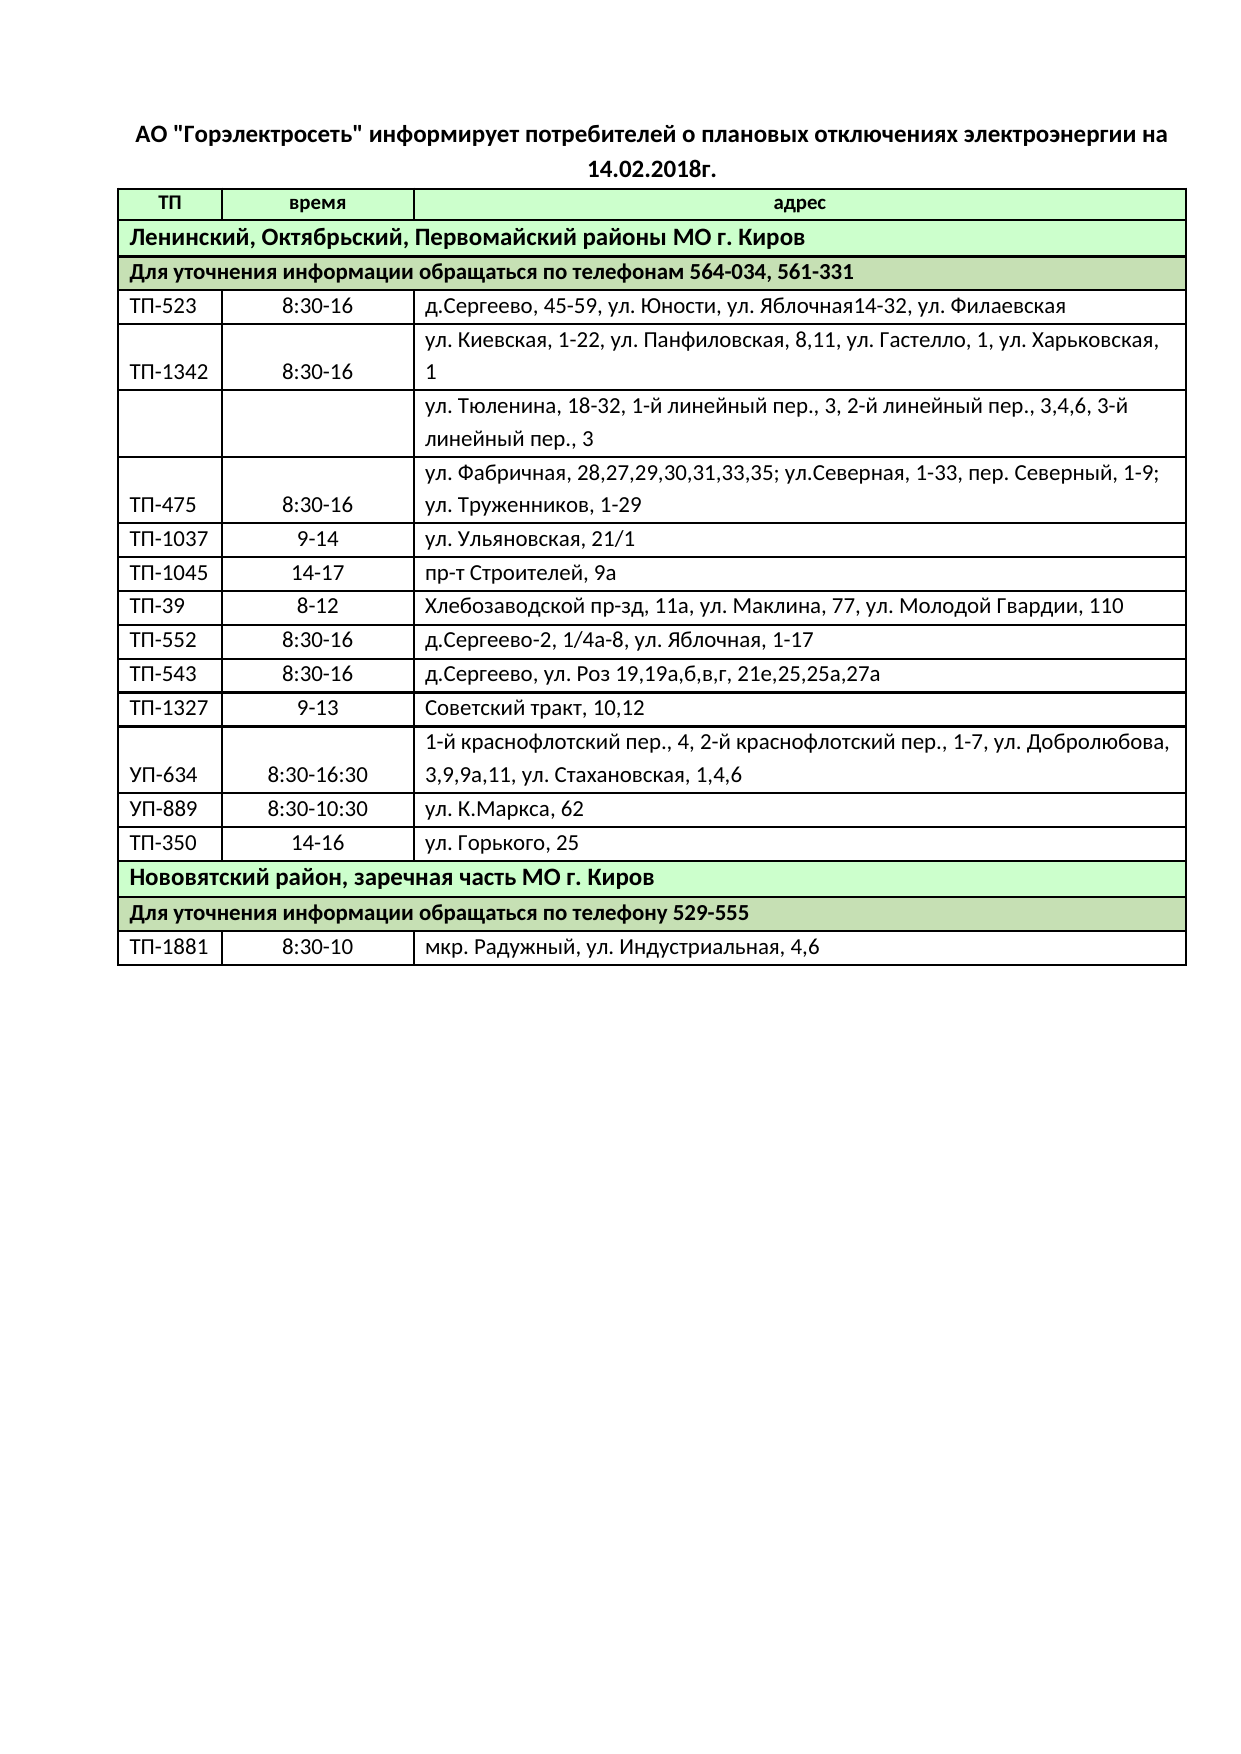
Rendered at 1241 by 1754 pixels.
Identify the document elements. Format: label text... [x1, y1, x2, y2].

table_cell ул. Фабричная, 28,27,29,30,31,33,35; ул.Северная, 1-33, пер. Северный, 1-9; ул. Труженников, 1-29 [415, 458, 1185, 522]
table_cell 8:30-16:30 [223, 728, 413, 792]
table_cell ТП-1327 [119, 694, 221, 725]
table_cell 8:30-16 [223, 291, 413, 323]
table_cell мкр. Радужный, ул. Индустриальная, 4,6 [415, 932, 1185, 964]
table_cell 8:30-16 [223, 626, 413, 657]
table_cell ул. Тюленина, 18-32, 1-й линейный пер., 3, 2-й линейный пер., 3,4,6, 3-й линейный пер., 3 [415, 391, 1185, 456]
table_cell [223, 391, 413, 456]
table_cell 1-й краснофлотский пер., 4, 2-й краснофлотский пер., 1-7, ул. Добролюбова, 3,9,9а,11, ул. Стахановская, 1,4,6 [415, 728, 1185, 792]
table_cell Нововятский район, заречная часть МО г. Киров [119, 862, 1185, 896]
table_cell ТП-1342 [119, 325, 221, 389]
table_cell ТП-475 [119, 458, 221, 522]
table_cell ТП-350 [119, 828, 221, 859]
table_cell д.Сергеево-2, 1/4а-8, ул. Яблочная, 1-17 [415, 626, 1185, 657]
table_cell ТП-543 [119, 660, 221, 691]
table_cell 8:30-10:30 [223, 794, 413, 826]
table_cell [119, 391, 221, 456]
table_cell 14-16 [223, 828, 413, 859]
table_cell адрес [415, 190, 1185, 219]
table_cell Ленинский, Октябрьский, Первомайский районы МО г. Киров [119, 221, 1185, 255]
table_cell Хлебозаводской пр-зд, 11а, ул. Маклина, 77, ул. Молодой Гвардии, 110 [415, 592, 1185, 623]
table_cell ул. К.Маркса, 62 [415, 794, 1185, 826]
table_cell 8:30-16 [223, 458, 413, 522]
table_cell 9-13 [223, 694, 413, 725]
table_cell 14-17 [223, 558, 413, 589]
table_cell 9-14 [223, 524, 413, 556]
table_cell ТП-39 [119, 592, 221, 623]
table_cell 8:30-10 [223, 932, 413, 964]
table_cell ул. Горького, 25 [415, 828, 1185, 859]
table_cell 8:30-16 [223, 325, 413, 389]
table_cell Для уточнения информации обращаться по телефонам 564-034, 561-331 [119, 258, 1185, 289]
table_header АО "Горэлектросеть" информирует потребителей о плановых отключениях электроэнергии на 14.02.2018г. [118, 118, 1186, 187]
table_cell пр-т Строителей, 9а [415, 558, 1185, 589]
table_cell УП-634 [119, 728, 221, 792]
table_cell д.Сергеево, ул. Роз 19,19а,б,в,г, 21е,25,25а,27а [415, 660, 1185, 691]
table_cell ул. Киевская, 1-22, ул. Панфиловская, 8,11, ул. Гастелло, 1, ул. Харьковская, 1 [415, 325, 1185, 389]
table_cell ТП-1881 [119, 932, 221, 964]
table_cell время [223, 190, 413, 219]
table_cell ТП-1037 [119, 524, 221, 556]
table_cell ТП-1045 [119, 558, 221, 589]
table_cell Советский тракт, 10,12 [415, 694, 1185, 725]
table_cell 8:30-16 [223, 660, 413, 691]
table_cell ТП [119, 190, 221, 219]
table_cell ул. Ульяновская, 21/1 [415, 524, 1185, 556]
table_cell д.Сергеево, 45-59, ул. Юности, ул. Яблочная14-32, ул. Филаевская [415, 291, 1185, 323]
table_cell 8-12 [223, 592, 413, 623]
table_cell ТП-523 [119, 291, 221, 323]
table_cell ТП-552 [119, 626, 221, 657]
table_cell Для уточнения информации обращаться по телефону 529-555 [119, 898, 1185, 930]
table_cell УП-889 [119, 794, 221, 826]
